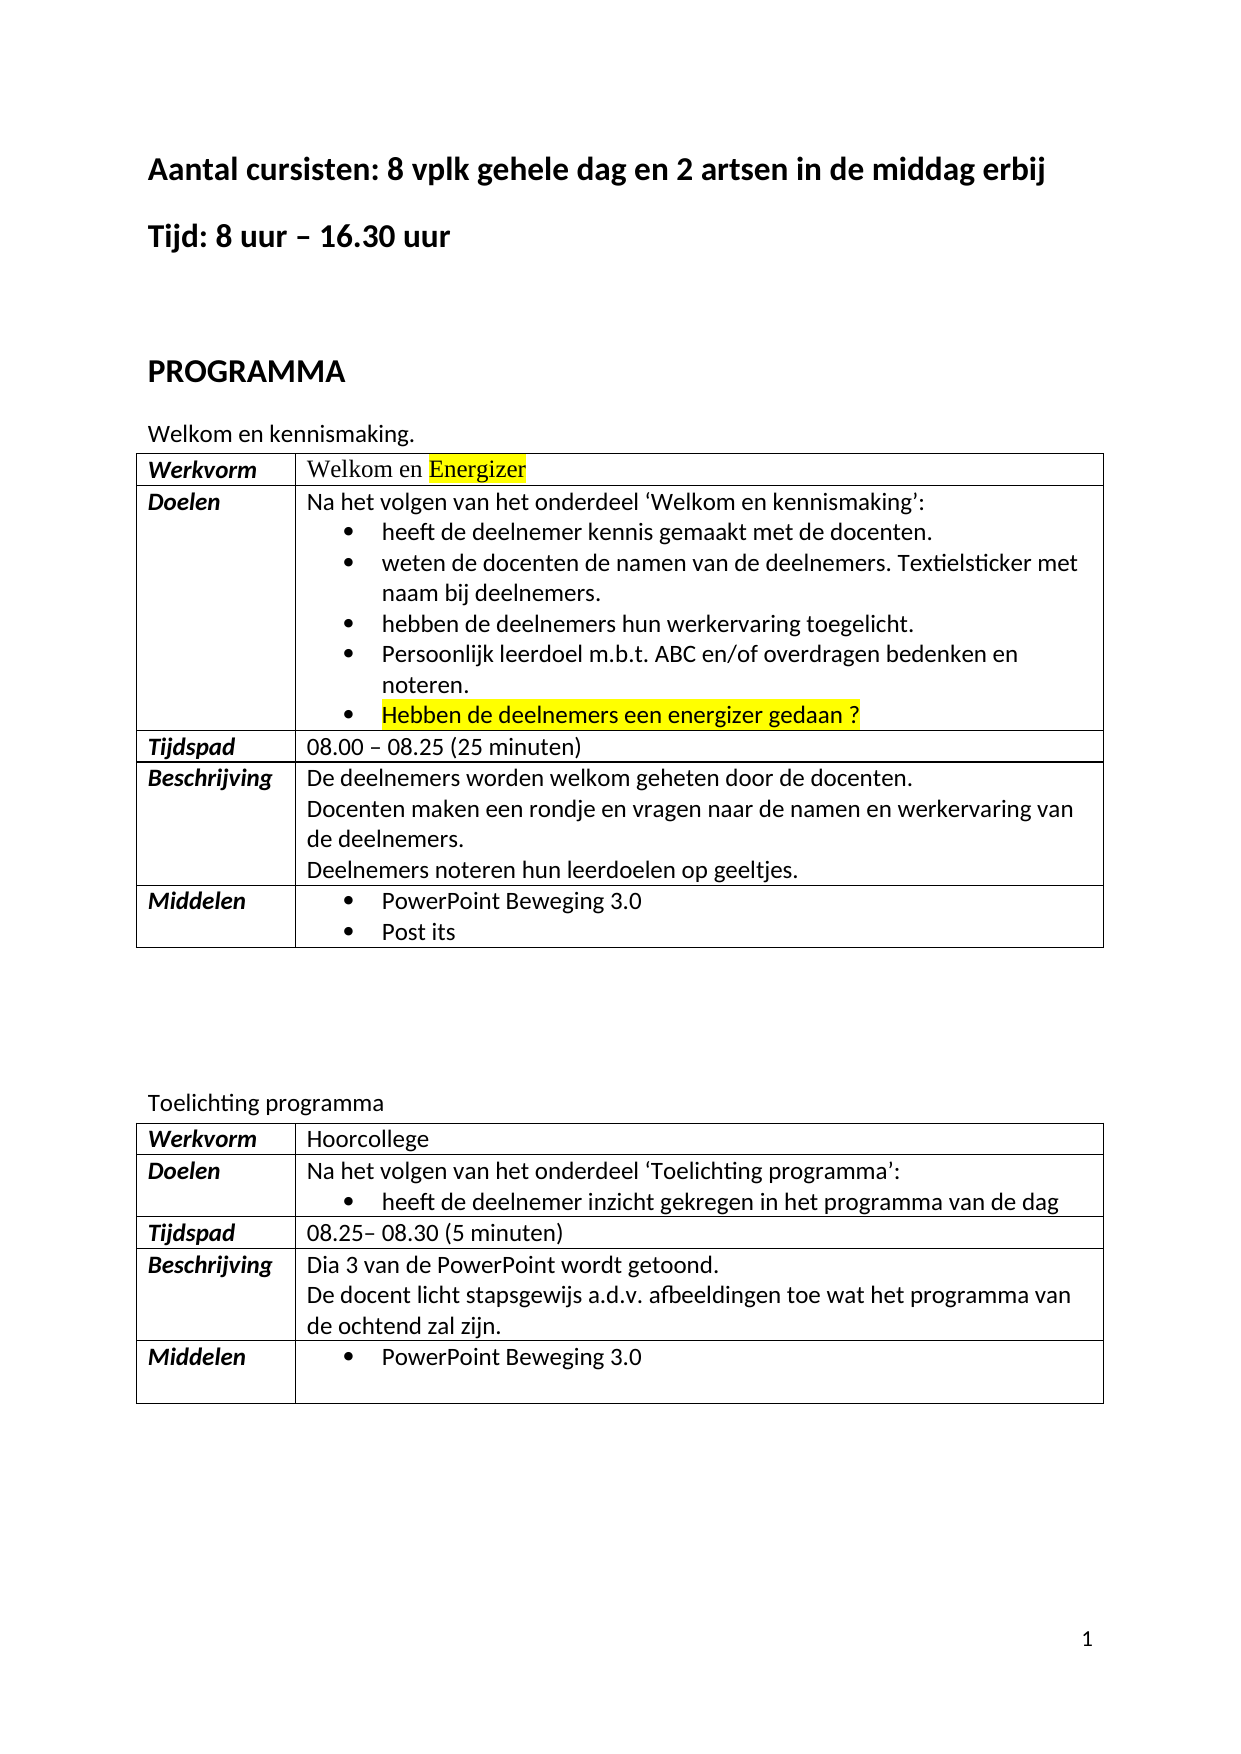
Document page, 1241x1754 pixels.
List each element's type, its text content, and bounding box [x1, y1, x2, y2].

table_cell Middelen [137, 1341, 295, 1402]
table_cell Doelen [137, 486, 295, 730]
text PROGRAMMA [148, 350, 1093, 391]
table_header Werkvorm [137, 454, 295, 484]
table_cell Middelen [137, 886, 295, 947]
table_cell Na het volgen van het onderdeel ‘Welkom en kennismaking’: heeft de deelnemer kennis gemaakt met de docenten. weten de docenten de namen van de deelnemers. Textielsticker met naam bij deelnemers. hebben de deelnemers hun werkervaring toegelicht. Persoonlijk leerdoel m.b.t. ABC en/of overdragen bedenken en noteren. Hebben de deelnemers een energizer gedaan ? [296, 486, 1103, 730]
table_cell PowerPoint Beweging 3.0 Post its [296, 886, 1103, 947]
text Toelichting programma [148, 1088, 1093, 1118]
text Welkom en kennismaking. [148, 418, 1093, 448]
table_cell Tijdspad [137, 731, 295, 761]
table_cell De deelnemers worden welkom geheten door de docenten. Docenten maken een rondje en vragen naar de namen en werkervaring van de deelnemers. Deelnemers noteren hun leerdoelen op geeltjes. [296, 763, 1103, 884]
table_cell Tijdspad [137, 1217, 295, 1248]
table_cell Doelen [137, 1155, 295, 1216]
table_header Welkom en Energizer [296, 454, 1103, 484]
table_cell Na het volgen van het onderdeel ‘Toelichting programma’: heeft de deelnemer inzicht gekregen in het programma van de dag [296, 1155, 1103, 1216]
table_cell Dia 3 van de PowerPoint wordt getoond. De docent licht stapsgewijs a.d.v. afbeeldingen toe wat het programma van de ochtend zal zijn. [296, 1249, 1103, 1340]
text Aantal cursisten: 8 vplk gehele dag en 2 artsen in de middag erbij [148, 148, 1093, 188]
table_cell 08.00 – 08.25 (25 minuten) [296, 731, 1103, 761]
text Tijd: 8 uur – 16.30 uur [148, 215, 1093, 256]
table_cell Beschrijving [137, 1249, 295, 1340]
table_header Werkvorm [137, 1124, 295, 1154]
table_header Hoorcollege [296, 1124, 1103, 1154]
table_cell 08.25– 08.30 (5 minuten) [296, 1217, 1103, 1248]
table_cell PowerPoint Beweging 3.0 [296, 1341, 1103, 1402]
table_cell Beschrijving [137, 763, 295, 884]
